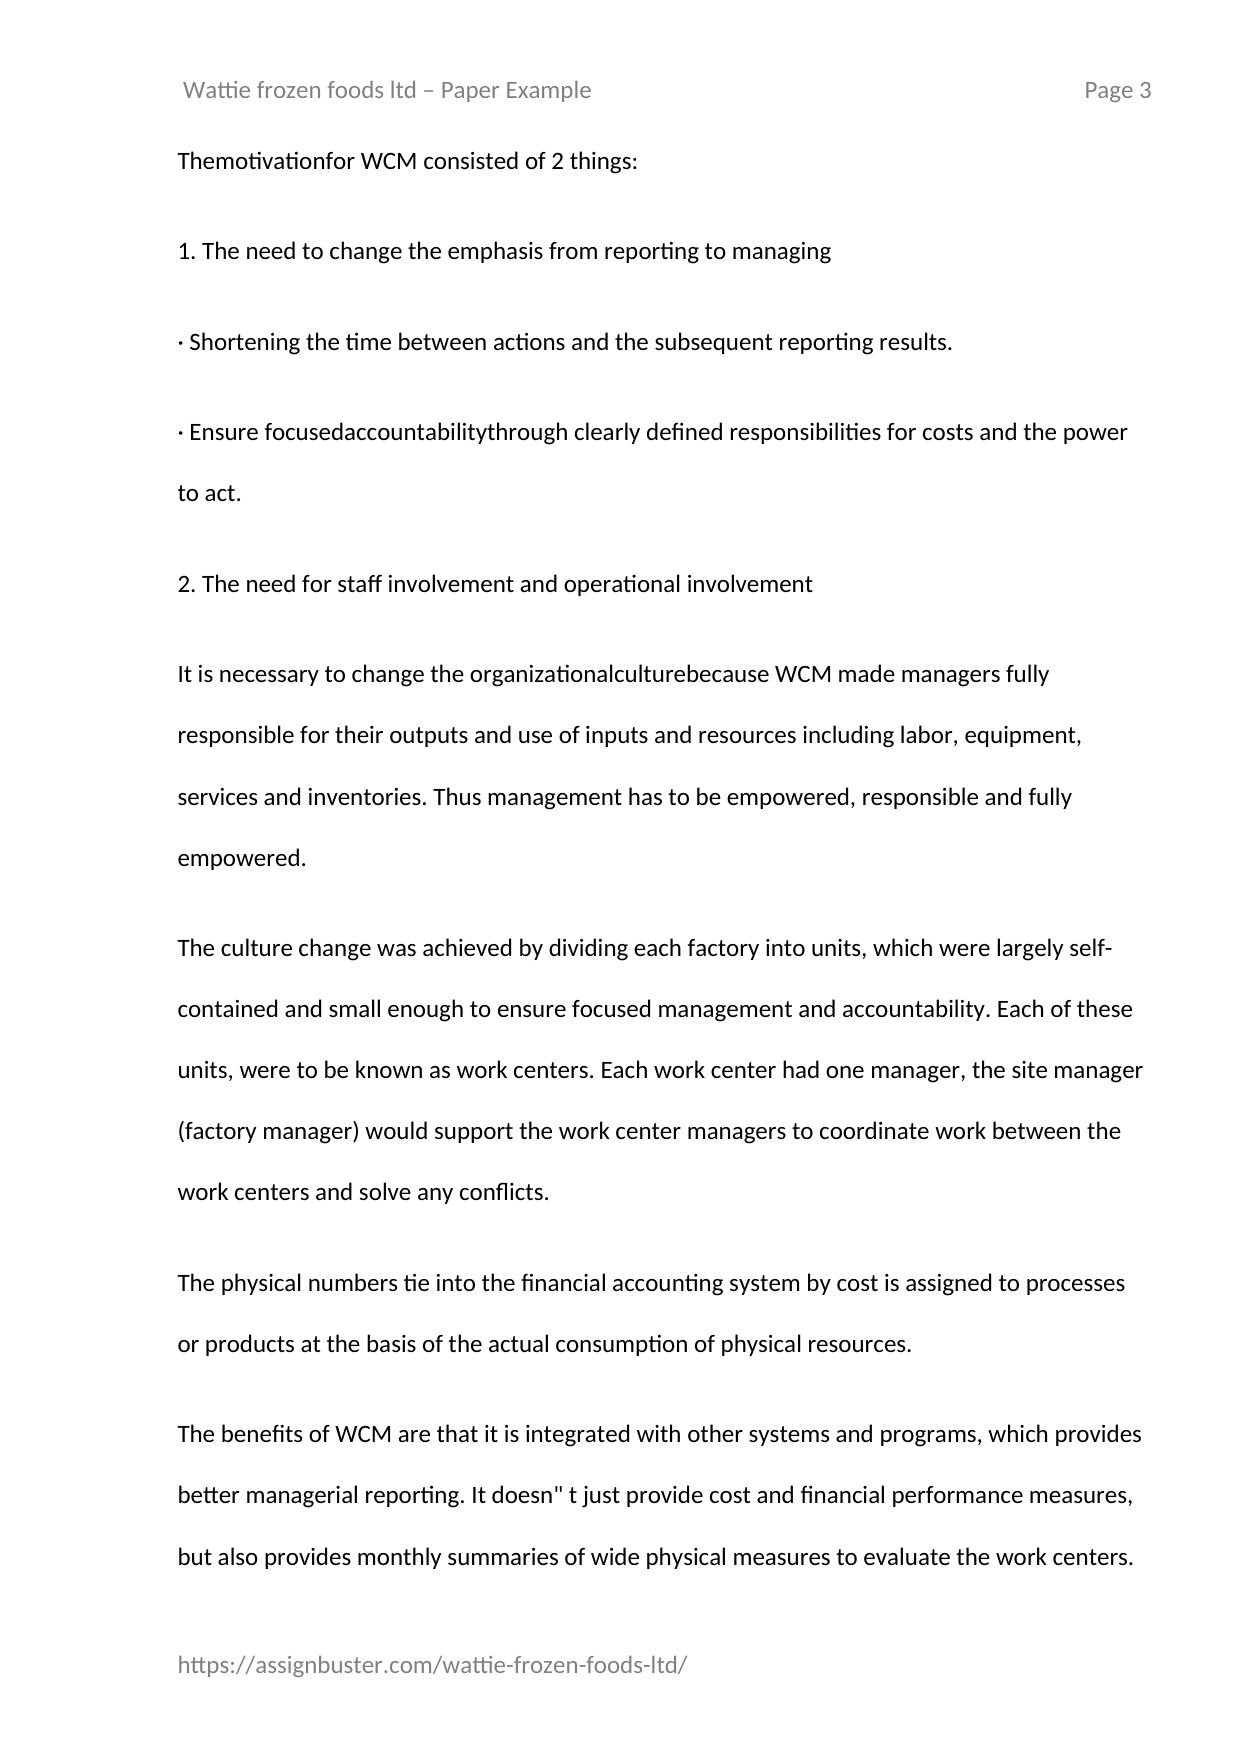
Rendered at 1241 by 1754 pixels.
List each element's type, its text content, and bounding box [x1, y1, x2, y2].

text The physical numbers tie into the financial accounting system by cost is assigned to processes or products at the basis of the actual consumption of physical resources. [177, 1267, 1152, 1358]
text · Shortening the time between actions and the subsequent reporting results. [177, 326, 1152, 357]
text 2. The need for staff involvement and operational involvement [177, 568, 1152, 599]
text It is necessary to change the organizationalculturebecause WCM made managers fully responsible for their outputs and use of inputs and resources including labor, equipment, services and inventories. Thus management has to be empowered, responsible and fully empowered. [177, 659, 1152, 872]
text The culture change was achieved by dividing each factory into units, which were largely self-contained and small enough to ensure focused management and accountability. Each of these units, were to be known as work centers. Each work center had one manager, the site manager (factory manager) would support the work center managers to coordinate work between the work centers and solve any conflicts. [177, 932, 1152, 1207]
text · Ensure focusedaccountabilitythrough clearly defined responsibilities for costs and the power to act. [177, 417, 1152, 508]
text 1. The need to change the emphasis from reporting to managing [177, 236, 1152, 266]
text Themotivationfor WCM consisted of 2 things: [177, 145, 1152, 176]
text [177, 1418, 1152, 1571]
